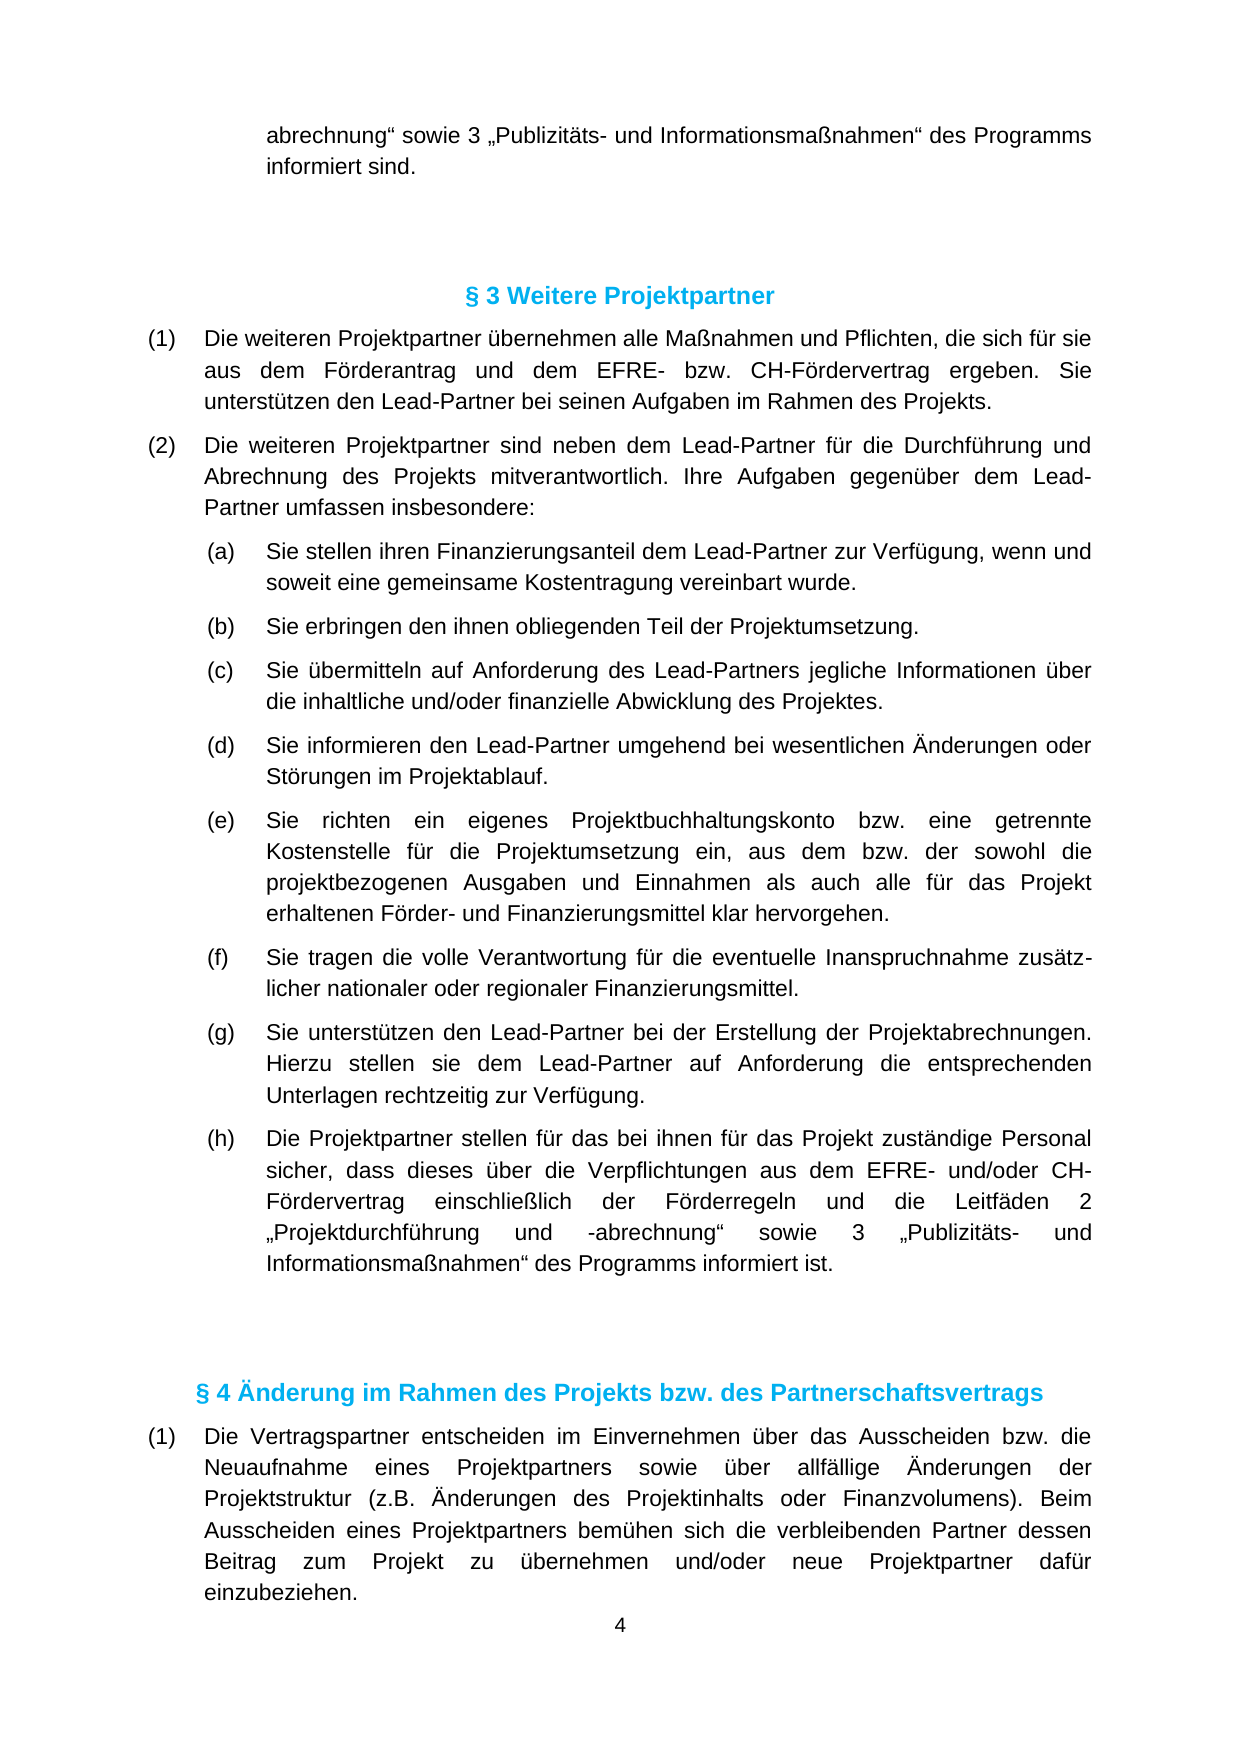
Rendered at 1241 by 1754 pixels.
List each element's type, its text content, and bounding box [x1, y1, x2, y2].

list Sie erbringen den ihnen obliegenden Teil der Projektumsetzung. [207, 609, 1092, 641]
list Sie übermitteln auf Anforderung des Lead-Partners jegliche Informationen über die inhaltliche und/oder finanzielle Abwicklung des Projektes. [207, 653, 1092, 716]
list Sie stellen ihren Finanzierungsanteil dem Lead-Partner zur Verfügung, wenn und soweit eine gemeinsame Kostentragung vereinbart wurde. [207, 534, 1092, 597]
list Sie unterstützen den Lead-Partner bei der Erstellung der Projektabrechnungen. Hierzu stellen sie dem Lead-Partner auf Anforderung die entsprechenden Unterlagen rechtzeitig zur Verfügung. [207, 1016, 1092, 1109]
subtitle § 4 Änderung im Rahmen des Projekts bzw. des Partnerschaftsvertrags [148, 1378, 1092, 1407]
list Die weiteren Projektpartner übernehmen alle Maßnahmen und Pflichten, die sich für sie aus dem Förderantrag und dem EFRE- bzw. CH-Fördervertrag ergeben. Sie unterstützen den Lead-Partner bei seinen Aufgaben im Rahmen des Projekts. [148, 322, 1092, 416]
list Sie tragen die volle Verantwortung für die eventuelle Inanspruchnahme zusätzlicher nationaler oder regionaler Finanzierungsmittel. [207, 941, 1092, 1003]
list Sie richten ein eigenes Projektbuchhaltungskonto bzw. eine getrennte Kostenstelle für die Projektumsetzung ein, aus dem bzw. der sowohl die projektbezogenen Ausgaben und Einnahmen als auch alle für das Projekt erhaltenen Förder- und Finanzierungsmittel klar hervorgehen. [207, 803, 1092, 928]
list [207, 118, 1092, 181]
list Die Vertragspartner entscheiden im Einvernehmen über das Ausscheiden bzw. die Neuaufnahme eines Projektpartners sowie über allfällige Änderungen der Projektstruktur (z.B. Änderungen des Projektinhalts oder Finanzvolumens). Beim Ausscheiden eines Projektpartners bemühen sich die verbleibenden Partner dessen Beitrag zum Projekt zu übernehmen und/oder neue Projektpartner dafür einzubeziehen. [148, 1419, 1092, 1607]
subtitle § 3 Weitere Projektpartner [148, 281, 1092, 309]
list Die Projektpartner stellen für das bei ihnen für das Projekt zuständige Personal sicher, dass dieses über die Verpflichtungen aus dem EFRE- und/oder CH-Fördervertrag einschließlich der Förderregeln und die Leitfäden 2 „Projektdurchführung und -abrechnung“ sowie 3 „Publizitäts- und Informationsmaßnahmen“ des Programms informiert ist. [207, 1122, 1092, 1278]
list Die weiteren Projektpartner sind neben dem Lead-Partner für die Durchführung und Abrechnung des Projekts mitverantwortlich. Ihre Aufgaben gegenüber dem Lead-Partner umfassen insbesondere: [148, 428, 1092, 522]
list Sie informieren den Lead-Partner umgehend bei wesentlichen Änderungen oder Störungen im Projektablauf. [207, 728, 1092, 791]
